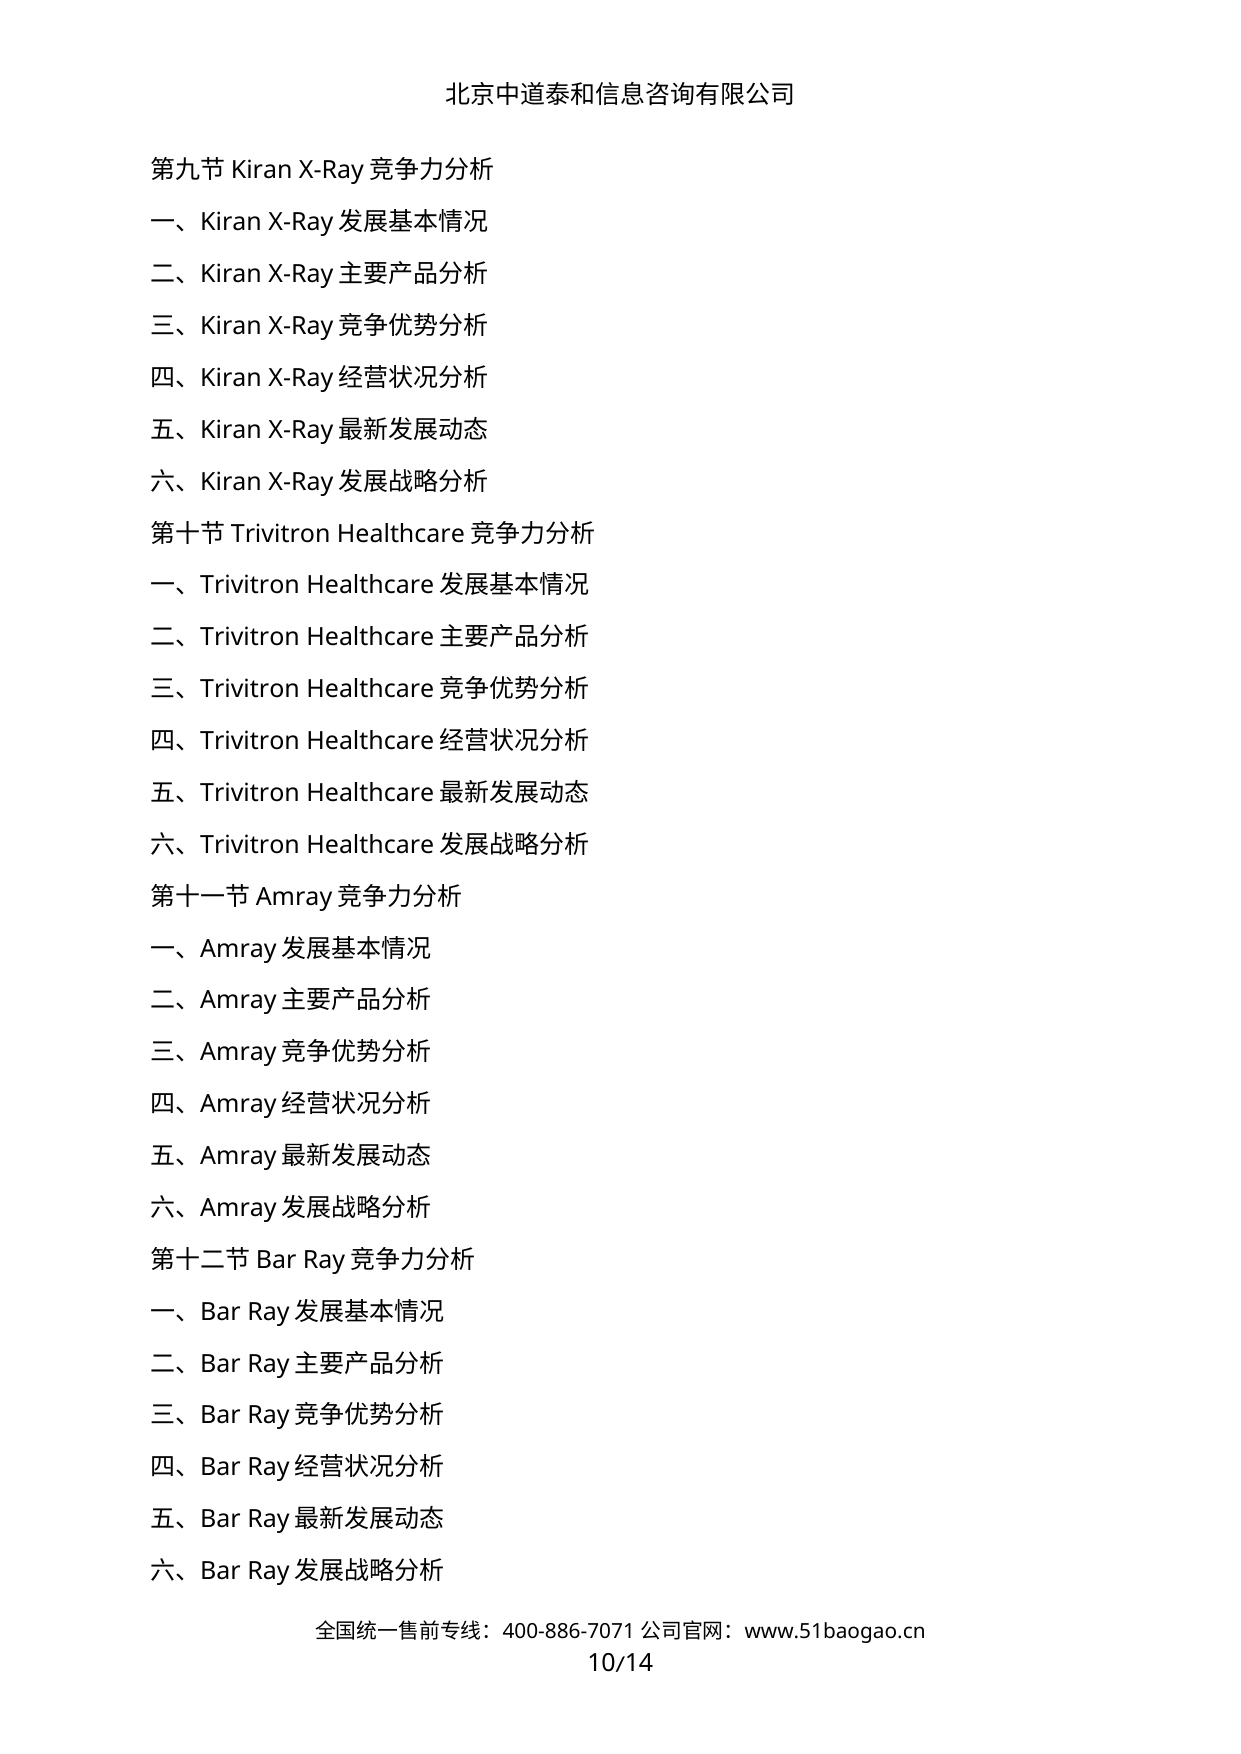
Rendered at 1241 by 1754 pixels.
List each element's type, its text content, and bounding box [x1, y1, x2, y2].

text 二、Amray主要产品分析 [150, 980, 1090, 1016]
text 一、Amray发展基本情况 [150, 928, 1090, 964]
text 一、Bar Ray发展基本情况 [150, 1291, 1090, 1327]
text 四、Bar Ray经营状况分析 [150, 1447, 1090, 1483]
text 二、Trivitron Healthcare主要产品分析 [150, 617, 1090, 653]
text 三、Amray竞争优势分析 [150, 1032, 1090, 1068]
text 四、Kiran X-Ray经营状况分析 [150, 357, 1090, 394]
text 五、Trivitron Healthcare最新发展动态 [150, 772, 1090, 809]
text 一、Kiran X-Ray发展基本情况 [150, 202, 1090, 238]
text 三、Trivitron Healthcare竞争优势分析 [150, 669, 1090, 705]
text 一、Trivitron Healthcare发展基本情况 [150, 565, 1090, 601]
text 六、Bar Ray发展战略分析 [150, 1551, 1090, 1587]
text 四、Trivitron Healthcare经营状况分析 [150, 721, 1090, 757]
text 第九节 Kiran X-Ray竞争力分析 [150, 150, 1090, 186]
text 五、Kiran X-Ray最新发展动态 [150, 409, 1090, 446]
text 三、Bar Ray竞争优势分析 [150, 1395, 1090, 1431]
text 二、Kiran X-Ray主要产品分析 [150, 254, 1090, 290]
text 四、Amray经营状况分析 [150, 1084, 1090, 1120]
text 六、Trivitron Healthcare发展战略分析 [150, 824, 1090, 861]
text 五、Bar Ray最新发展动态 [150, 1499, 1090, 1535]
text 五、Amray最新发展动态 [150, 1136, 1090, 1172]
text 三、Kiran X-Ray竞争优势分析 [150, 306, 1090, 342]
text 二、Bar Ray主要产品分析 [150, 1343, 1090, 1379]
text 第十二节 Bar Ray竞争力分析 [150, 1239, 1090, 1276]
text 第十节 Trivitron Healthcare竞争力分析 [150, 513, 1090, 549]
text 六、Amray发展战略分析 [150, 1187, 1090, 1224]
text 六、Kiran X-Ray发展战略分析 [150, 461, 1090, 497]
text 第十一节 Amray竞争力分析 [150, 876, 1090, 912]
